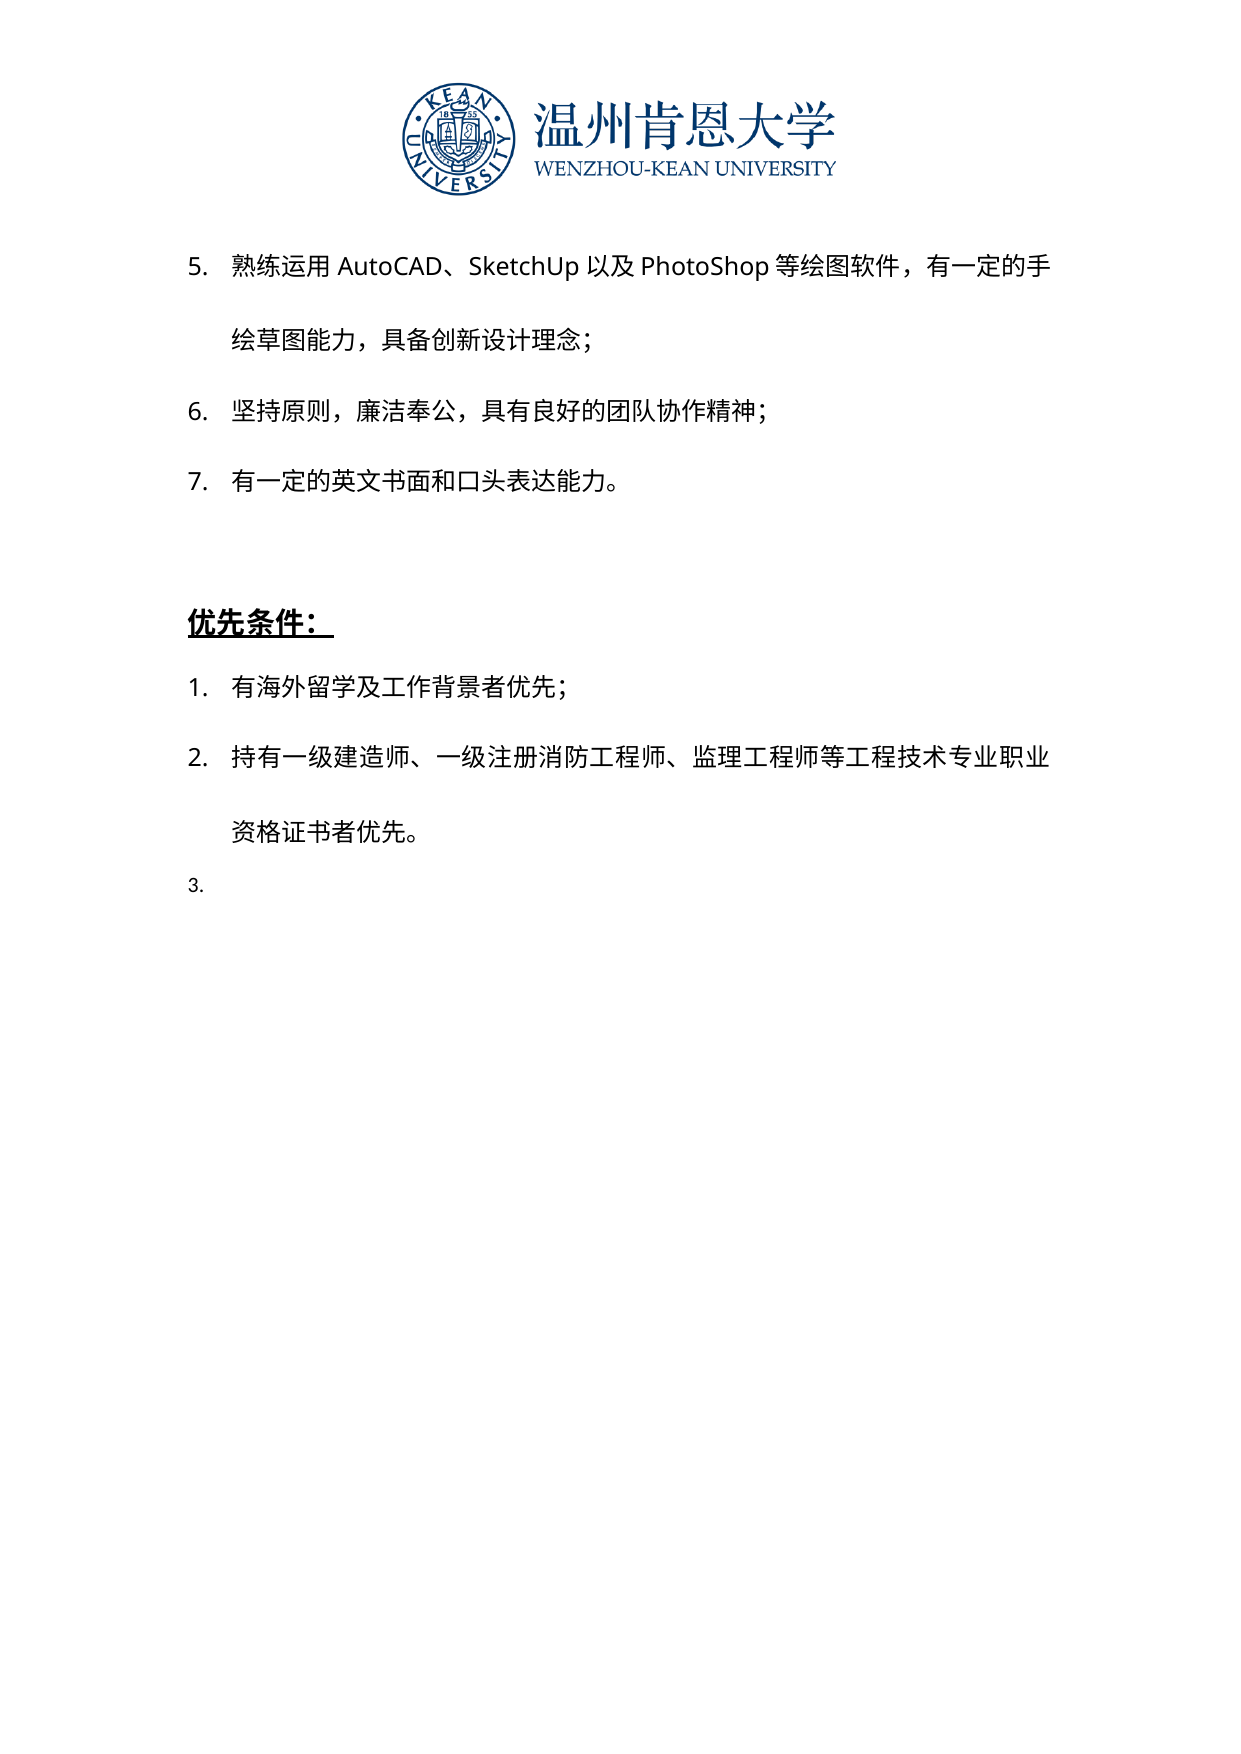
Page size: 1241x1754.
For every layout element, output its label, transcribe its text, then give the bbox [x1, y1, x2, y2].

text 优先条件： [187, 588, 1053, 653]
list 熟练运用AutoCAD、SketchUp以及PhotoShop等绘图软件，有一定的手绘草图能力，具备创新设计理念； [187, 232, 1053, 371]
picture [338, 76, 902, 202]
list 有一定的英文书面和口头表达能力。 [187, 447, 1053, 512]
list 坚持原则，廉洁奉公，具有良好的团队协作精神； [187, 377, 1053, 442]
list 有海外留学及工作背景者优先； [187, 653, 1053, 718]
list 持有一级建造师、一级注册消防工程师、监理工程师等工程技术专业职业资格证书者优先。 [187, 723, 1053, 863]
